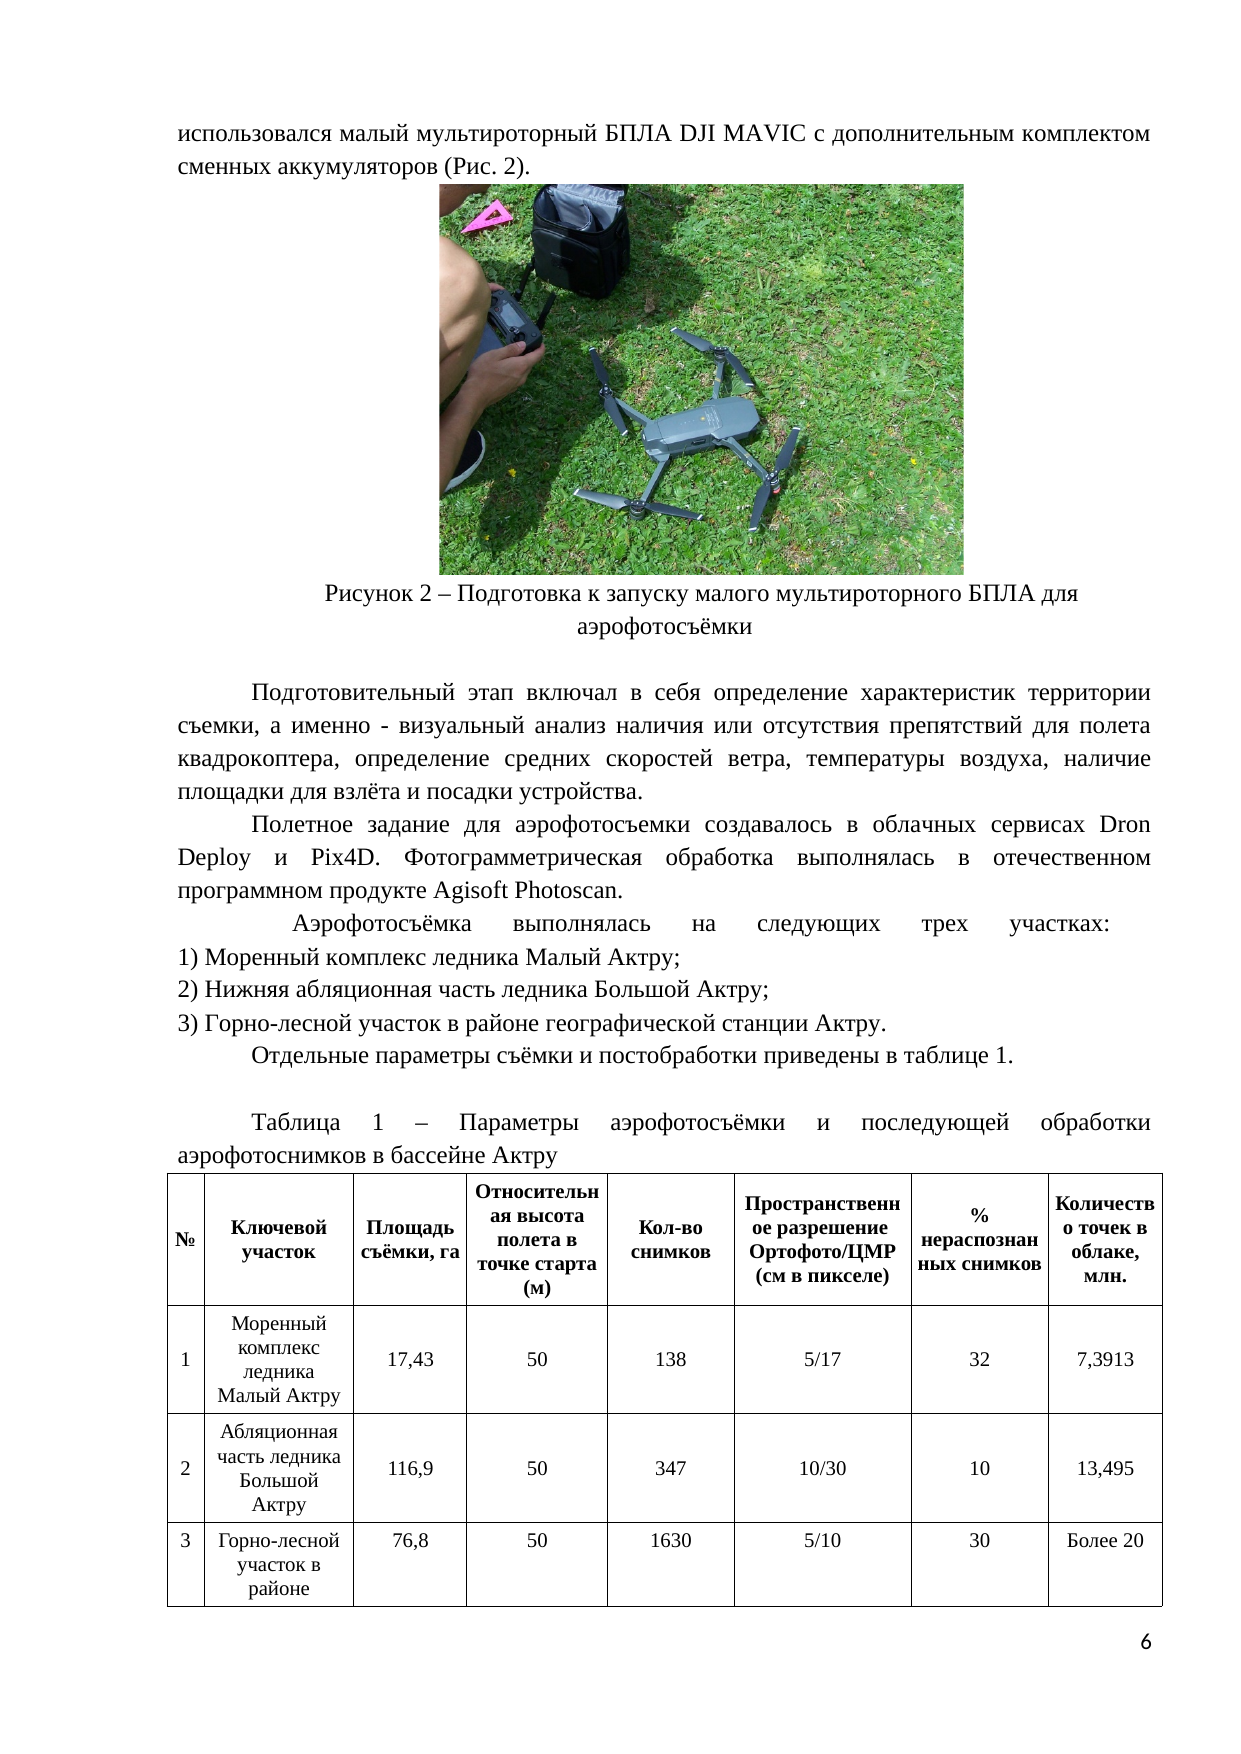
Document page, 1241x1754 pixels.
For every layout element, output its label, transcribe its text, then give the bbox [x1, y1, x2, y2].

table_cell 116,9 [354, 1414, 466, 1521]
table_cell 76,8 [354, 1523, 466, 1606]
table_header Ключевой участок [205, 1174, 353, 1305]
table_cell 347 [608, 1414, 734, 1521]
table_cell 7,3913 [1049, 1306, 1162, 1413]
table_cell 10/30 [735, 1414, 911, 1521]
table_cell 32 [912, 1306, 1048, 1413]
table_cell Более 20 [1049, 1523, 1162, 1606]
table_cell 30 [912, 1523, 1048, 1606]
text Подготовительный этап включал в себя определение характеристик территории съемки, а именно - визуальный анализ наличия или отсутствия препятствий для полета квадрокоптера, определение средних скоростей ветра, температуры воздуха, наличие площадки для взлёта и посадки устройства. [177, 677, 1152, 805]
text Аэрофотосъёмка выполнялась на следующих трех участках: 1) Моренный комплекс ледника Малый Актру; 2) Нижняя абляционная часть ледника Большой Актру; [177, 908, 1152, 1003]
table_cell 138 [608, 1306, 734, 1413]
table_cell 1630 [608, 1523, 734, 1606]
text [177, 118, 1152, 180]
table_cell 50 [467, 1414, 607, 1521]
table_header Площадь съёмки, га [354, 1174, 466, 1305]
table_header Пространственное разрешение Ортофото/ЦМР (см в пикселе) [735, 1174, 911, 1305]
table_header Относительная высота полета в точке старта (м) [467, 1174, 607, 1305]
table_cell 3 [168, 1523, 204, 1606]
table_header № [168, 1174, 204, 1305]
table_header % нераспознанных снимков [912, 1174, 1048, 1305]
table_cell 50 [467, 1523, 607, 1606]
table_cell Абляционная часть ледника Большой Актру [205, 1414, 353, 1521]
table_cell 2 [168, 1414, 204, 1521]
table_cell 50 [467, 1306, 607, 1413]
text 3) Горно-лесной участок в районе географической станции Актру. [177, 1008, 1152, 1036]
table_cell Моренный комплекс ледника Малый Актру [205, 1306, 353, 1413]
table_cell 5/10 [735, 1523, 911, 1606]
text Отдельные параметры съёмки и постобработки приведены в таблице 1. [177, 1041, 1152, 1069]
table_header Кол-во снимков [608, 1174, 734, 1305]
table_cell 5/17 [735, 1306, 911, 1413]
text Таблица 1 – Параметры аэрофотосъёмки и последующей обработки аэрофотоснимков в бассейне Актру [177, 1107, 1152, 1168]
table_cell 10 [912, 1414, 1048, 1521]
table_cell 17,43 [354, 1306, 466, 1413]
table_header Количество точек в облаке, млн. [1049, 1174, 1162, 1305]
table_cell 13,495 [1049, 1414, 1162, 1521]
table_cell 1 [168, 1306, 204, 1413]
picture [439, 184, 964, 575]
text Полетное задание для аэрофотосъемки создавалось в облачных сервисах Dron Deploy и Pix4D. Фотограмметрическая обработка выполнялась в отечественном программном продукте Agisoft Photoscan. [177, 809, 1152, 904]
text Рисунок 2 – Подготовка к запуску малого мультироторного БПЛА для аэрофотосъёмки [177, 578, 1152, 640]
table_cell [205, 1523, 353, 1606]
